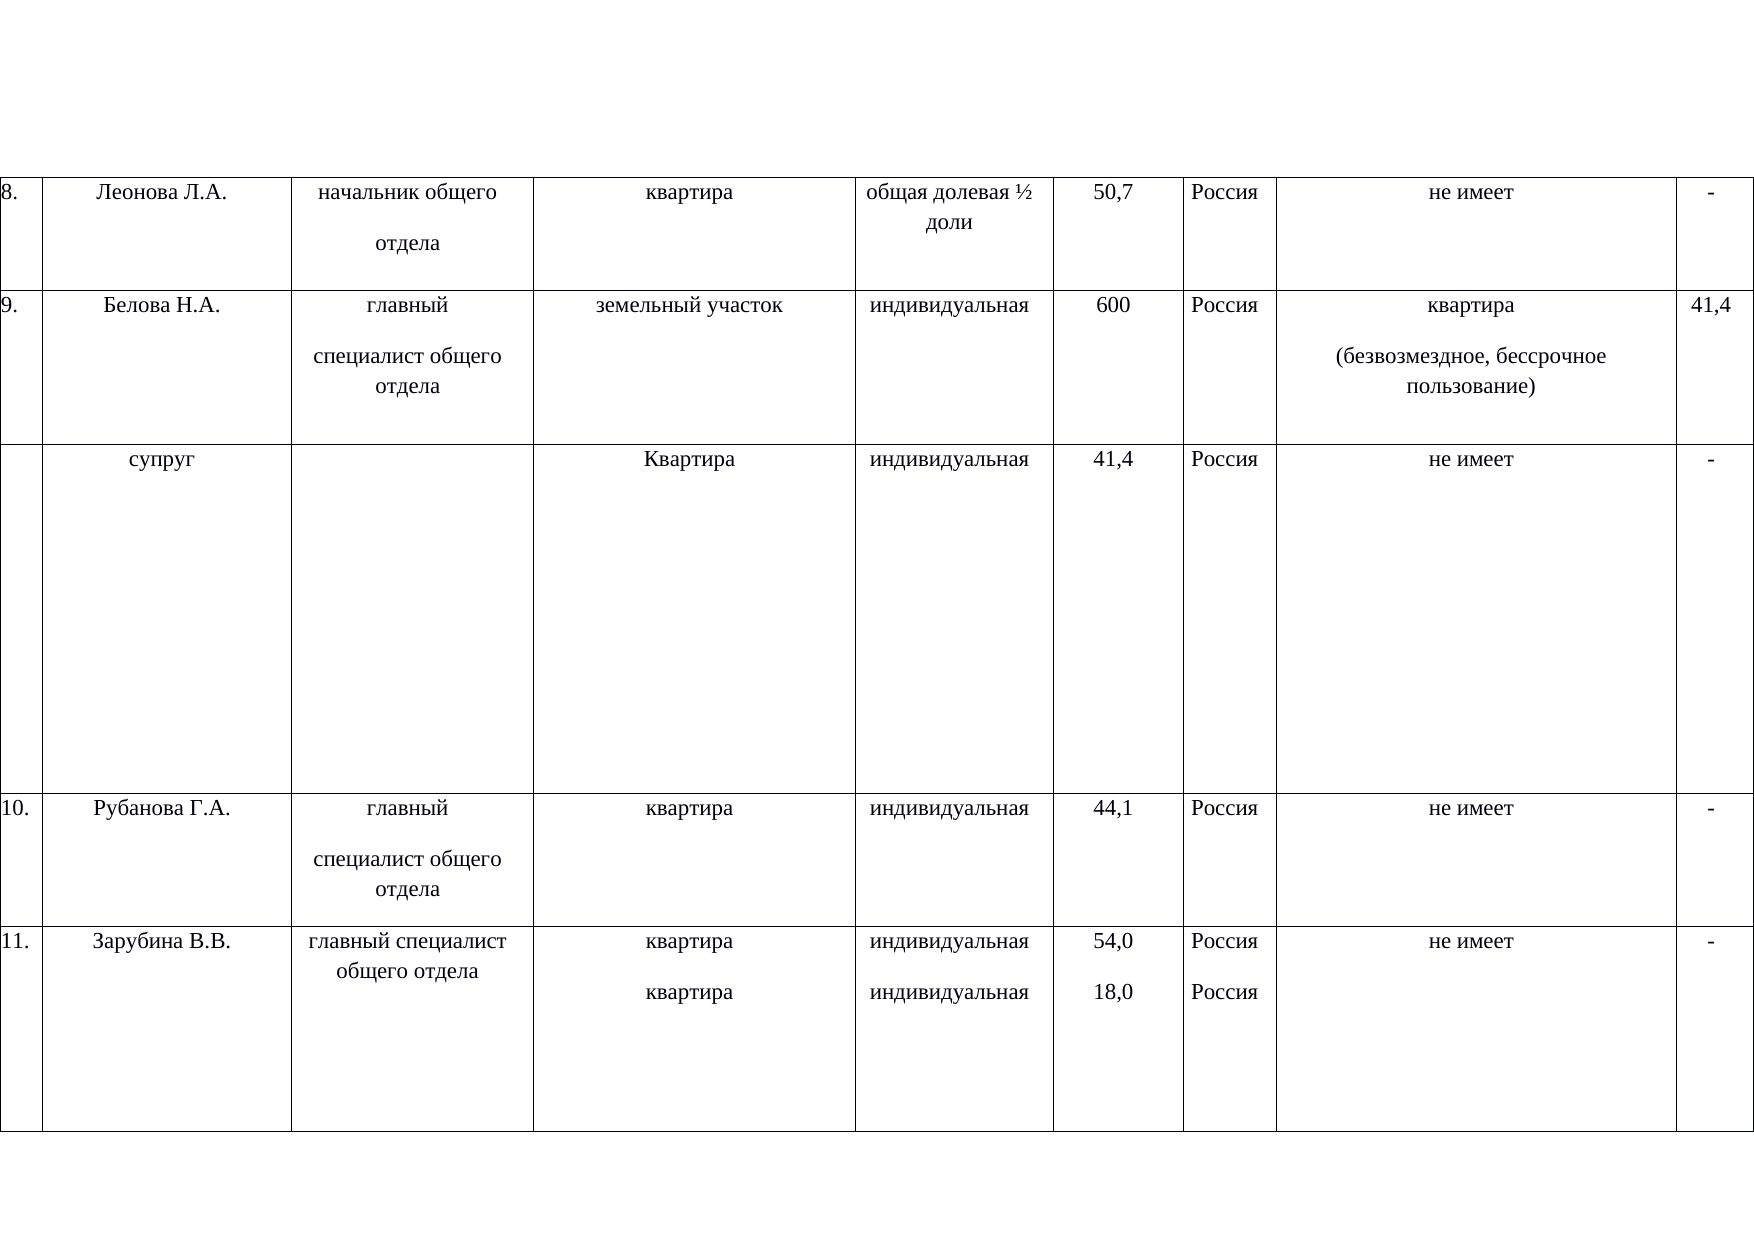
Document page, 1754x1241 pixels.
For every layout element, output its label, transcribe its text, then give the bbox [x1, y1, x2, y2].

table_cell главный специалист общего отдела [292, 291, 533, 444]
table_cell не имеет [1277, 927, 1676, 1131]
table_cell Белова Н.А. [43, 291, 291, 444]
table_cell - [1677, 178, 1753, 290]
table_cell не имеет [1277, 794, 1676, 926]
table_cell 11. [1, 927, 42, 1131]
table_cell 10. [1, 794, 42, 926]
table_cell [1, 445, 42, 793]
table_cell квартира [534, 178, 855, 290]
table_cell индивидуальная [856, 794, 1053, 926]
table_cell 600 [1054, 291, 1183, 444]
table_cell - [1677, 794, 1753, 926]
table_cell земельный участок [534, 291, 855, 444]
table_cell - [1677, 445, 1753, 793]
table_cell - [1677, 927, 1753, 1131]
table_cell 50,7 [1054, 178, 1183, 290]
table_cell Россия [1184, 445, 1276, 793]
table_cell Квартира [534, 445, 855, 793]
table_cell Леонова Л.А. [43, 178, 291, 290]
table_cell начальник общего отдела [292, 178, 533, 290]
table_cell супруг [43, 445, 291, 793]
table_cell 9. [1, 291, 42, 444]
table_cell Рубанова Г.А. [43, 794, 291, 926]
table_cell не имеет [1277, 445, 1676, 793]
table_cell Россия [1184, 794, 1276, 926]
table_cell Россия [1184, 178, 1276, 290]
table_cell [292, 445, 533, 793]
table_cell Россия [1184, 291, 1276, 444]
table_cell главный специалист общего отдела [292, 927, 533, 1131]
table_cell индивидуальная индивидуальная [856, 927, 1053, 1131]
table_cell общая долевая ½ доли [856, 178, 1053, 290]
table_cell 41,4 [1677, 291, 1753, 444]
table_cell индивидуальная [856, 291, 1053, 444]
table_cell Россия Россия [1184, 927, 1276, 1131]
table_cell 8. [1, 178, 42, 290]
table_cell 41,4 [1054, 445, 1183, 793]
table_cell не имеет [1277, 178, 1676, 290]
table_cell индивидуальная [856, 445, 1053, 793]
table_cell Зарубина В.В. [43, 927, 291, 1131]
table_cell главный специалист общего отдела [292, 794, 533, 926]
table_cell квартира (безвозмездное, бессрочное пользование) [1277, 291, 1676, 444]
table_cell квартира квартира [534, 927, 855, 1131]
table_cell 44,1 [1054, 794, 1183, 926]
table_cell 54,0 18,0 [1054, 927, 1183, 1131]
table_cell квартира [534, 794, 855, 926]
